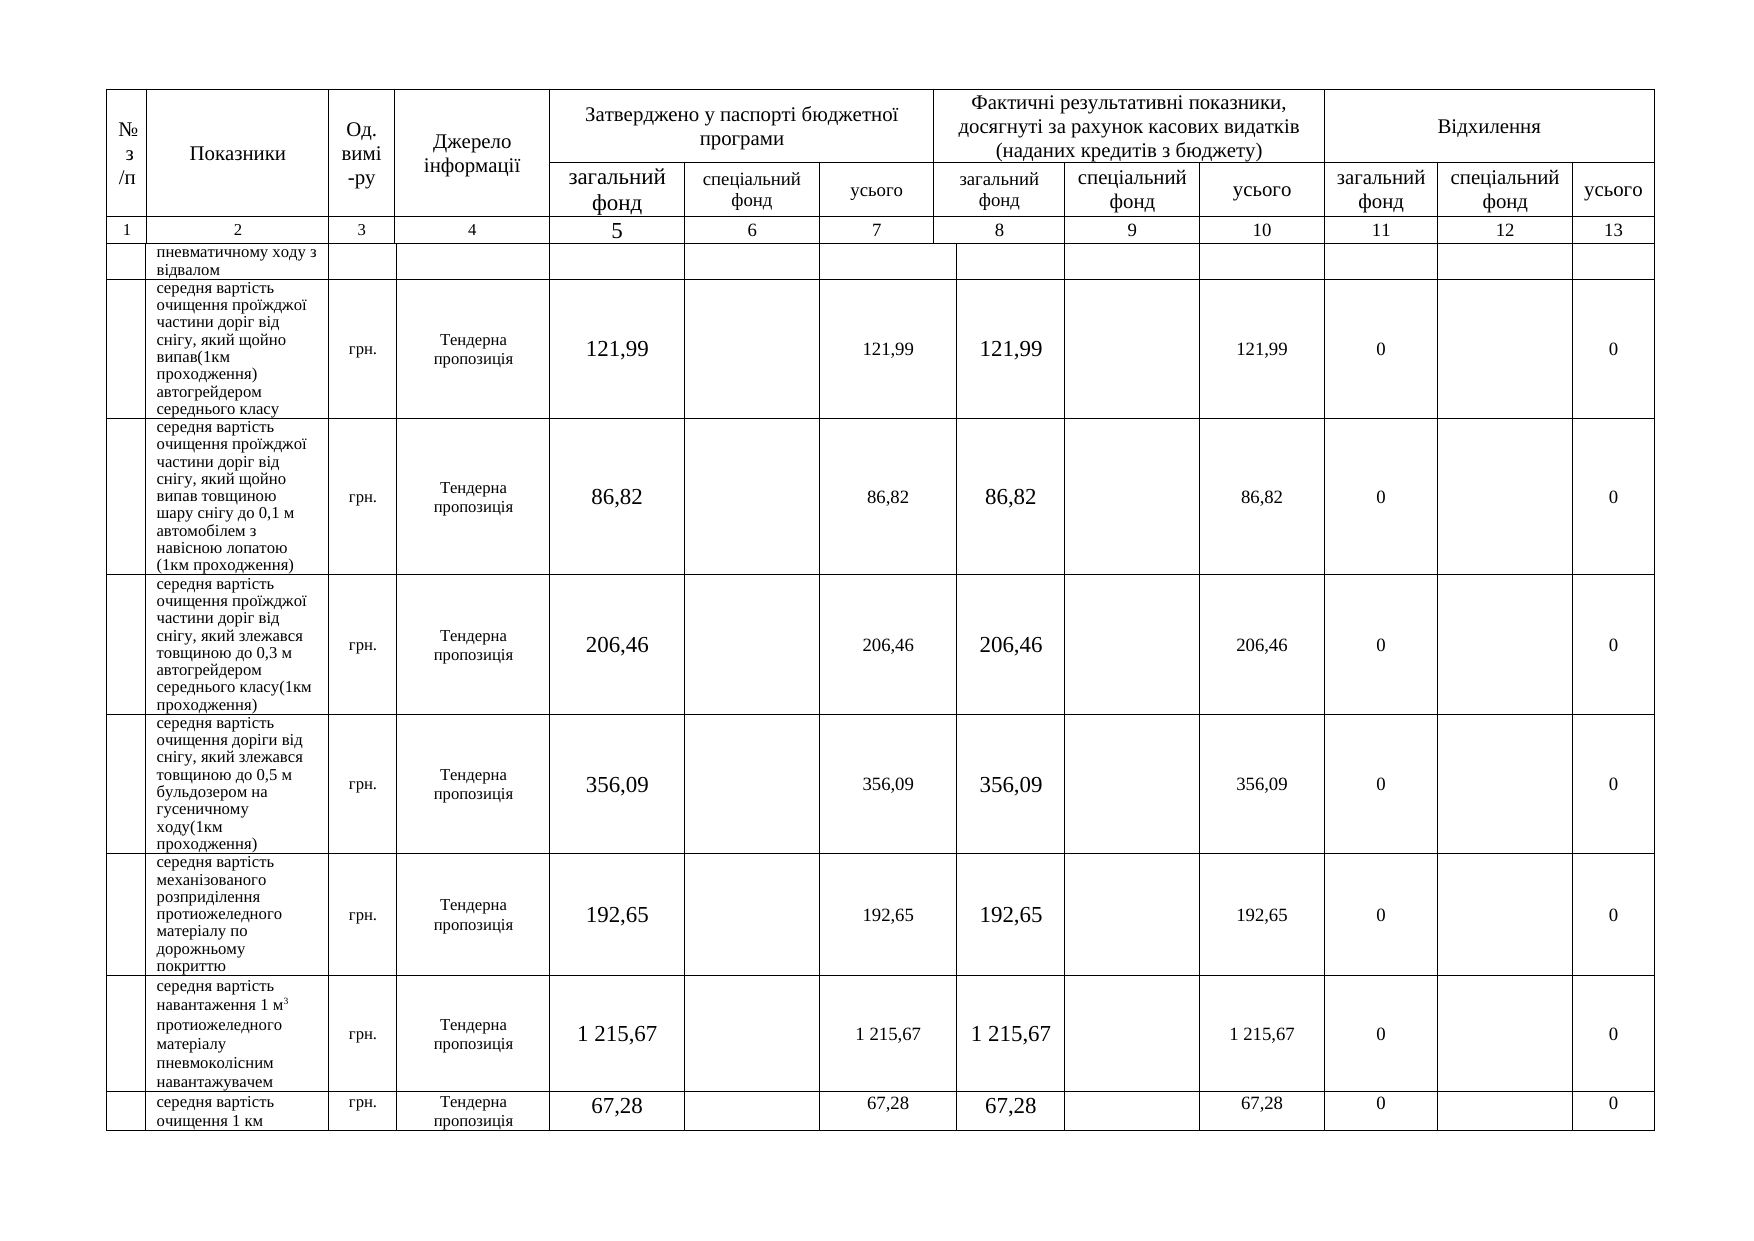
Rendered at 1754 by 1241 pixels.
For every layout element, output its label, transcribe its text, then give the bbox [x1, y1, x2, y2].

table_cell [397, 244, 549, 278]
table_header № з/п [107, 90, 146, 216]
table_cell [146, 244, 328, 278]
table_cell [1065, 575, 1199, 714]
table_cell 4 [395, 217, 549, 243]
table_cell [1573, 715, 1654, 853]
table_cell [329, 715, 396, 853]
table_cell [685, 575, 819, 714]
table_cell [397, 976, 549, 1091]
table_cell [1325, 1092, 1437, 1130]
table_cell 7 [820, 217, 933, 243]
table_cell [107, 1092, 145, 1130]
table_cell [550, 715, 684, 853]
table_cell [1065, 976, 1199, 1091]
table_cell 11 [1325, 217, 1437, 243]
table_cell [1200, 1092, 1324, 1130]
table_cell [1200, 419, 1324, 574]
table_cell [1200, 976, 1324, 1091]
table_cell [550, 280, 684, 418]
table_header Фактичні результативні показники, досягнуті за рахунок касових видатків (наданих кредитів з бюджету) [934, 90, 1324, 162]
table_cell усього [820, 163, 933, 216]
table_cell загальний фонд [550, 163, 684, 216]
table_cell усього [1573, 163, 1654, 216]
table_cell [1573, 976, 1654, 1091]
table_cell 1 [107, 217, 146, 243]
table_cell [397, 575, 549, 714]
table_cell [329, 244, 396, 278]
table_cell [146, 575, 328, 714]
table_cell 8 [934, 217, 1064, 243]
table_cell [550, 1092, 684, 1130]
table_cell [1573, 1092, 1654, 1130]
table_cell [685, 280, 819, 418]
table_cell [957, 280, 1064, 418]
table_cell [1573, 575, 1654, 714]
table_cell 12 [1438, 217, 1572, 243]
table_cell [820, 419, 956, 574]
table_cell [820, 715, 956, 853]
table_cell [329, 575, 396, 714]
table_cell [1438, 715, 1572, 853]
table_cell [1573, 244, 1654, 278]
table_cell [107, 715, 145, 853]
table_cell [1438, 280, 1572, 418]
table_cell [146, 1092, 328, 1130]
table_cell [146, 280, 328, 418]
table_cell 6 [685, 217, 819, 243]
table_cell 13 [1573, 217, 1654, 243]
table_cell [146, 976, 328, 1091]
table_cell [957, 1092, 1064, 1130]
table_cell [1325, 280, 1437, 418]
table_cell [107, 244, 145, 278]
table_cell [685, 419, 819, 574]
table_cell 2 [147, 217, 328, 243]
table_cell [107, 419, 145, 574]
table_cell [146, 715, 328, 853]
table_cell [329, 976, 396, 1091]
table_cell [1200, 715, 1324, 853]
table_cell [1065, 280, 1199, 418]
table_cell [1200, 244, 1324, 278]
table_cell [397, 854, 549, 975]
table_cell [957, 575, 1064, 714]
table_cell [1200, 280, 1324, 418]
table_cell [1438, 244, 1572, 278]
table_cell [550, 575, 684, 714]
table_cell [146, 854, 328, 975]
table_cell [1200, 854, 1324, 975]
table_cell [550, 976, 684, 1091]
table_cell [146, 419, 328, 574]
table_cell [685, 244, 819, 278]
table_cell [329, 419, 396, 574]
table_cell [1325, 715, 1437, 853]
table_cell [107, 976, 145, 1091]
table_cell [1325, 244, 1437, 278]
table_cell 10 [1200, 217, 1324, 243]
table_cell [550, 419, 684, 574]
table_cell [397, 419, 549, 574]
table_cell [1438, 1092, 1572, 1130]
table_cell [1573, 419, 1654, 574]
table_cell 3 [329, 217, 394, 243]
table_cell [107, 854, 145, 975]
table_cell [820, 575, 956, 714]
table_header Затверджено у паспорті бюджетної програми [550, 90, 933, 162]
table_cell спеціальний фонд [1065, 163, 1199, 216]
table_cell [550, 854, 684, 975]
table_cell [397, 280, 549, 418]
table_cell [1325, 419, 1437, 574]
table_header Джерело інформації [395, 90, 549, 216]
table_cell спеціальний фонд [685, 163, 819, 216]
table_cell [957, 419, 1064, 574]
table_cell усього [1200, 163, 1324, 216]
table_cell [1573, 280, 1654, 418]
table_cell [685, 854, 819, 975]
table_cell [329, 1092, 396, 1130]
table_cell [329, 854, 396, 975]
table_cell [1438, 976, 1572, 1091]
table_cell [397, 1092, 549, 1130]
table_header Од. вимі-ру [329, 90, 394, 216]
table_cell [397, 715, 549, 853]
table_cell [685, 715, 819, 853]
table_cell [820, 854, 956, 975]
table_cell загальний фонд [934, 163, 1064, 216]
table_cell 9 [1065, 217, 1199, 243]
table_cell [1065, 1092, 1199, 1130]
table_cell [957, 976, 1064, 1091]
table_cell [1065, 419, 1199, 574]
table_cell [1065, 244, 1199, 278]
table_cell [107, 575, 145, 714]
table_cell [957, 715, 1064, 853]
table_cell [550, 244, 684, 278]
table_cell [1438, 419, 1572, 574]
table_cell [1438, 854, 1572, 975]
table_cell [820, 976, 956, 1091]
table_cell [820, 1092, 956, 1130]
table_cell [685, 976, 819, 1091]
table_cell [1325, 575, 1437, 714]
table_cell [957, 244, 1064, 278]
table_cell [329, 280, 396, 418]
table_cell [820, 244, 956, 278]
table_cell спеціальний фонд [1438, 163, 1572, 216]
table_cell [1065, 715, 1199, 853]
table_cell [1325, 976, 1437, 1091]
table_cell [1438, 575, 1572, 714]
table_header Відхилення [1325, 90, 1654, 162]
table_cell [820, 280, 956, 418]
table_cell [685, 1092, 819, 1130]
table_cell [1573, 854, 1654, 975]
table_header Показники [147, 90, 328, 216]
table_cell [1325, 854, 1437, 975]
table_cell загальний фонд [1325, 163, 1437, 216]
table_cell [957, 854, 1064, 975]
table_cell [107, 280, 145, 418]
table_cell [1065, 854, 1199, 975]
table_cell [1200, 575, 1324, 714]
table_cell 5 [550, 217, 684, 243]
